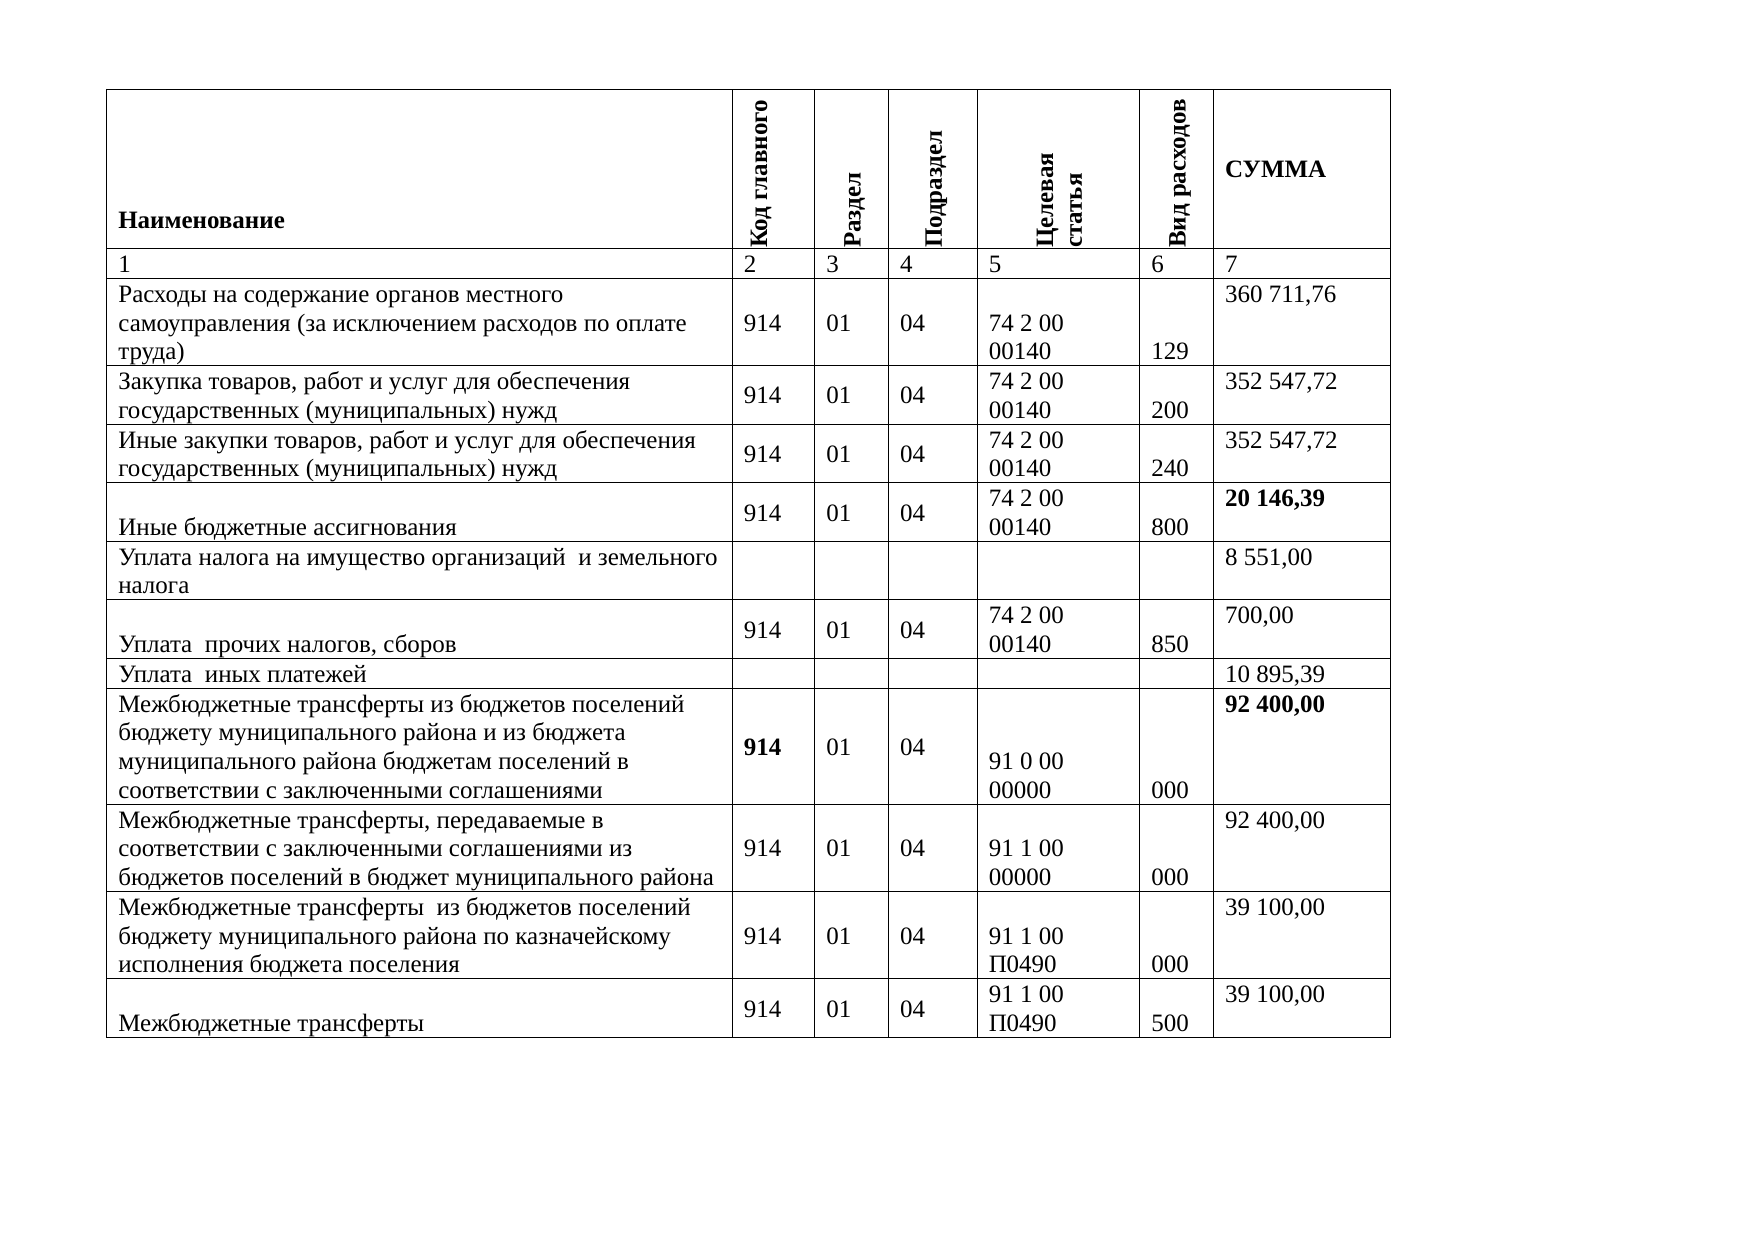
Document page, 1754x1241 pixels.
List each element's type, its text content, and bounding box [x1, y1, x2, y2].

table_cell [1140, 659, 1213, 688]
table_cell 01 [815, 600, 888, 658]
table_cell 04 [889, 366, 977, 424]
table_cell [1140, 542, 1213, 599]
table_cell 8 551,00 [1214, 542, 1390, 599]
table_cell 000 [1140, 892, 1213, 978]
table_cell [733, 659, 814, 688]
table_cell [815, 542, 888, 599]
table_cell 74 2 00 00140 [978, 600, 1139, 658]
table_cell 01 [815, 979, 888, 1037]
table_cell 92 400,00 [1214, 805, 1390, 891]
table_cell 04 [889, 892, 977, 978]
table_cell 01 [815, 805, 888, 891]
table_cell 92 400,00 [1214, 689, 1390, 804]
table_cell 91 1 00 П0490 [978, 979, 1139, 1037]
table_cell 500 [1140, 979, 1213, 1037]
table_cell 352 547,72 [1214, 366, 1390, 424]
table_header Раздел [815, 90, 888, 248]
table_cell 04 [889, 689, 977, 804]
table_cell 04 [889, 483, 977, 541]
table_cell 914 [733, 600, 814, 658]
table_cell 914 [733, 279, 814, 365]
table_cell 04 [889, 279, 977, 365]
table_cell 1 [107, 249, 732, 278]
table_cell 352 547,72 [1214, 425, 1390, 482]
table_cell 01 [815, 483, 888, 541]
table_cell [733, 542, 814, 599]
table_cell 01 [815, 425, 888, 482]
table_cell Уплата налога на имущество организаций и земельного налога [107, 542, 732, 599]
table_cell Межбюджетные трансферты из бюджетов поселений бюджету муниципального района по казначейскому исполнения бюджета поселения [107, 892, 732, 978]
table_cell 850 [1140, 600, 1213, 658]
table_cell 01 [815, 689, 888, 804]
table_cell [815, 659, 888, 688]
table_header Целевая статья [978, 90, 1139, 248]
table_cell 000 [1140, 805, 1213, 891]
table_cell 914 [733, 979, 814, 1037]
table_cell 6 [1140, 249, 1213, 278]
table_cell 914 [733, 483, 814, 541]
table_cell 914 [733, 366, 814, 424]
table_cell 39 100,00 [1214, 892, 1390, 978]
table_cell [889, 659, 977, 688]
table_cell [978, 542, 1139, 599]
table_cell 2 [733, 249, 814, 278]
table_header Подраздел [889, 90, 977, 248]
table_cell 129 [1140, 279, 1213, 365]
table_cell Закупка товаров, работ и услуг для обеспечения государственных (муниципальных) нужд [107, 366, 732, 424]
table_cell Межбюджетные трансферты, передаваемые в соответствии с заключенными соглашениями из бюджетов поселений в бюджет муниципального района [107, 805, 732, 891]
table_cell 3 [815, 249, 888, 278]
table_cell 914 [733, 425, 814, 482]
table_cell [978, 659, 1139, 688]
table_cell Иные закупки товаров, работ и услуг для обеспечения государственных (муниципальных) нужд [107, 425, 732, 482]
table_header Код главного распорядителя средств бюджета [733, 90, 814, 248]
table_cell 5 [978, 249, 1139, 278]
table_cell 700,00 [1214, 600, 1390, 658]
table_cell 91 1 00 00000 [978, 805, 1139, 891]
table_cell 360 711,76 [1214, 279, 1390, 365]
table_cell 04 [889, 805, 977, 891]
table_cell 04 [889, 425, 977, 482]
table_cell 91 0 00 00000 [978, 689, 1139, 804]
table_cell 01 [815, 279, 888, 365]
table_cell 914 [733, 805, 814, 891]
table_cell 7 [1214, 249, 1390, 278]
table_cell Межбюджетные трансферты из бюджетов поселений бюджету муниципального района и из бюджета муниципального района бюджетам поселений в соответствии с заключенными соглашениями [107, 689, 732, 804]
table_cell 200 [1140, 366, 1213, 424]
table_cell 91 1 00 П0490 [978, 892, 1139, 978]
table_cell 39 100,00 [1214, 979, 1390, 1037]
table_cell 914 [733, 892, 814, 978]
table_cell Уплата иных платежей [107, 659, 732, 688]
table_header Наименование [107, 90, 732, 248]
table_cell 4 [889, 249, 977, 278]
table_cell 74 2 00 00140 [978, 425, 1139, 482]
table_cell 914 [733, 689, 814, 804]
table_cell 01 [815, 892, 888, 978]
table_cell 240 [1140, 425, 1213, 482]
table_header СУММА [1214, 90, 1390, 248]
table_cell 000 [1140, 689, 1213, 804]
table_cell 74 2 00 00140 [978, 279, 1139, 365]
table_cell Межбюджетные трансферты [107, 979, 732, 1037]
table_cell 74 2 00 00140 [978, 366, 1139, 424]
table_cell Иные бюджетные ассигнования [107, 483, 732, 541]
table_cell Расходы на содержание органов местного самоуправления (за исключением расходов по оплате труда) [107, 279, 732, 365]
table_cell Уплата прочих налогов, сборов [107, 600, 732, 658]
table_cell 74 2 00 00140 [978, 483, 1139, 541]
table_cell 800 [1140, 483, 1213, 541]
table_cell 20 146,39 [1214, 483, 1390, 541]
table_cell 10 895,39 [1214, 659, 1390, 688]
table_cell 04 [889, 979, 977, 1037]
table_cell [889, 542, 977, 599]
table_cell 04 [889, 600, 977, 658]
table_header Вид расходов [1140, 90, 1213, 248]
table_cell 01 [815, 366, 888, 424]
